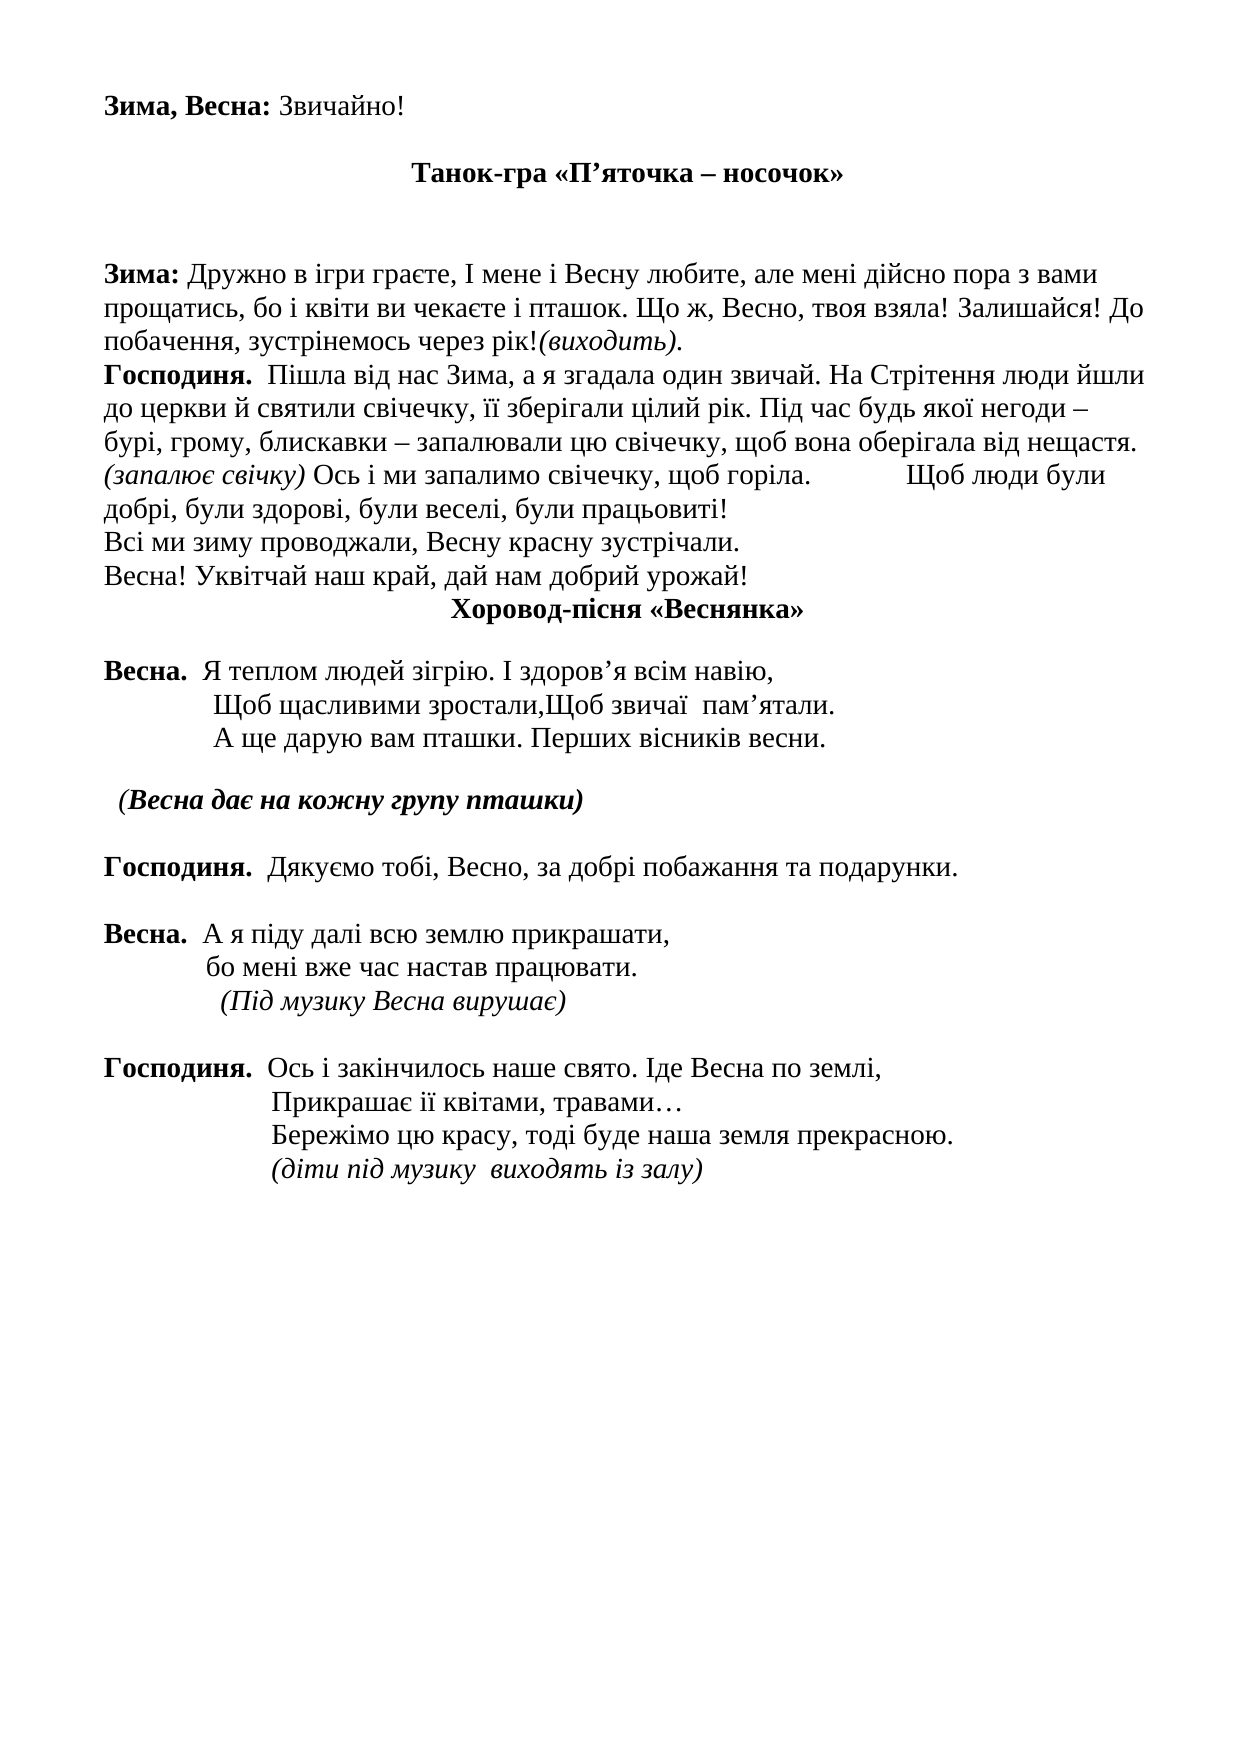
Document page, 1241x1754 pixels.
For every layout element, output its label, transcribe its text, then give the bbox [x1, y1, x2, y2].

text Зима, Весна: Звичайно! [103, 88, 1152, 122]
text (Весна дає на кожну групу пташки) [103, 782, 1152, 815]
text бо мені вже час настав працювати. [103, 949, 1152, 983]
text Зима: Дружно в ігри граєте, І мене і Весну любите, але мені дійсно пора з вами прощатись, бо і квіти ви чекаєте і пташок. Що ж, Весно, твоя взяла! Залишайся! До побачення, зустрінемось через рік!(виходить). [103, 256, 1152, 357]
text А ще дарую вам пташки. Перших вісників весни. [103, 720, 1152, 754]
text Весна! Уквітчай наш край, дай нам добрий урожай! [103, 558, 1152, 592]
text Бережімо цю красу, тоді буде наша земля прекрасною. [103, 1117, 1152, 1151]
text Господиня. Пішла від нас Зима, а я згадала один звичай. На Стрітення люди йшли до церкви й святили свічечку, її зберігали цілий рік. Під час будь якої негоди – бурі, грому, блискавки – запалювали цю свічечку, щоб вона оберігала від нещастя. (запалює свічку) Ось і ми запалимо свічечку, щоб горіла. Щоб люди були добрі, були здорові, були веселі, були працьовиті! [103, 357, 1152, 524]
text Всі ми зиму проводжали, Весну красну зустрічали. [103, 524, 1152, 558]
text Щоб щасливими зростали,Щоб звичаї пам’ятали. [103, 687, 1152, 720]
text (Під музику Весна вирушає) [103, 983, 1152, 1017]
text Танок-гра «П’яточка – носочок» [103, 156, 1152, 189]
text (діти під музику виходять із залу) [103, 1151, 1152, 1184]
text Прикрашає iї квітами, травами… [103, 1084, 1152, 1117]
text Весна. Я теплом людей зігрію. І здоров’я всім навію, [103, 653, 1152, 687]
text Весна. А я піду далі всю землю прикрашати, [103, 916, 1152, 949]
text Господиня. Ось і закінчилось наше свято. Іде Весна по землі, [103, 1050, 1152, 1084]
text Хоровод-пісня «Веснянка» [103, 592, 1152, 625]
text Господиня. Дякуємо тобі, Весно, за добрі побажання та подарунки. [103, 849, 1152, 882]
